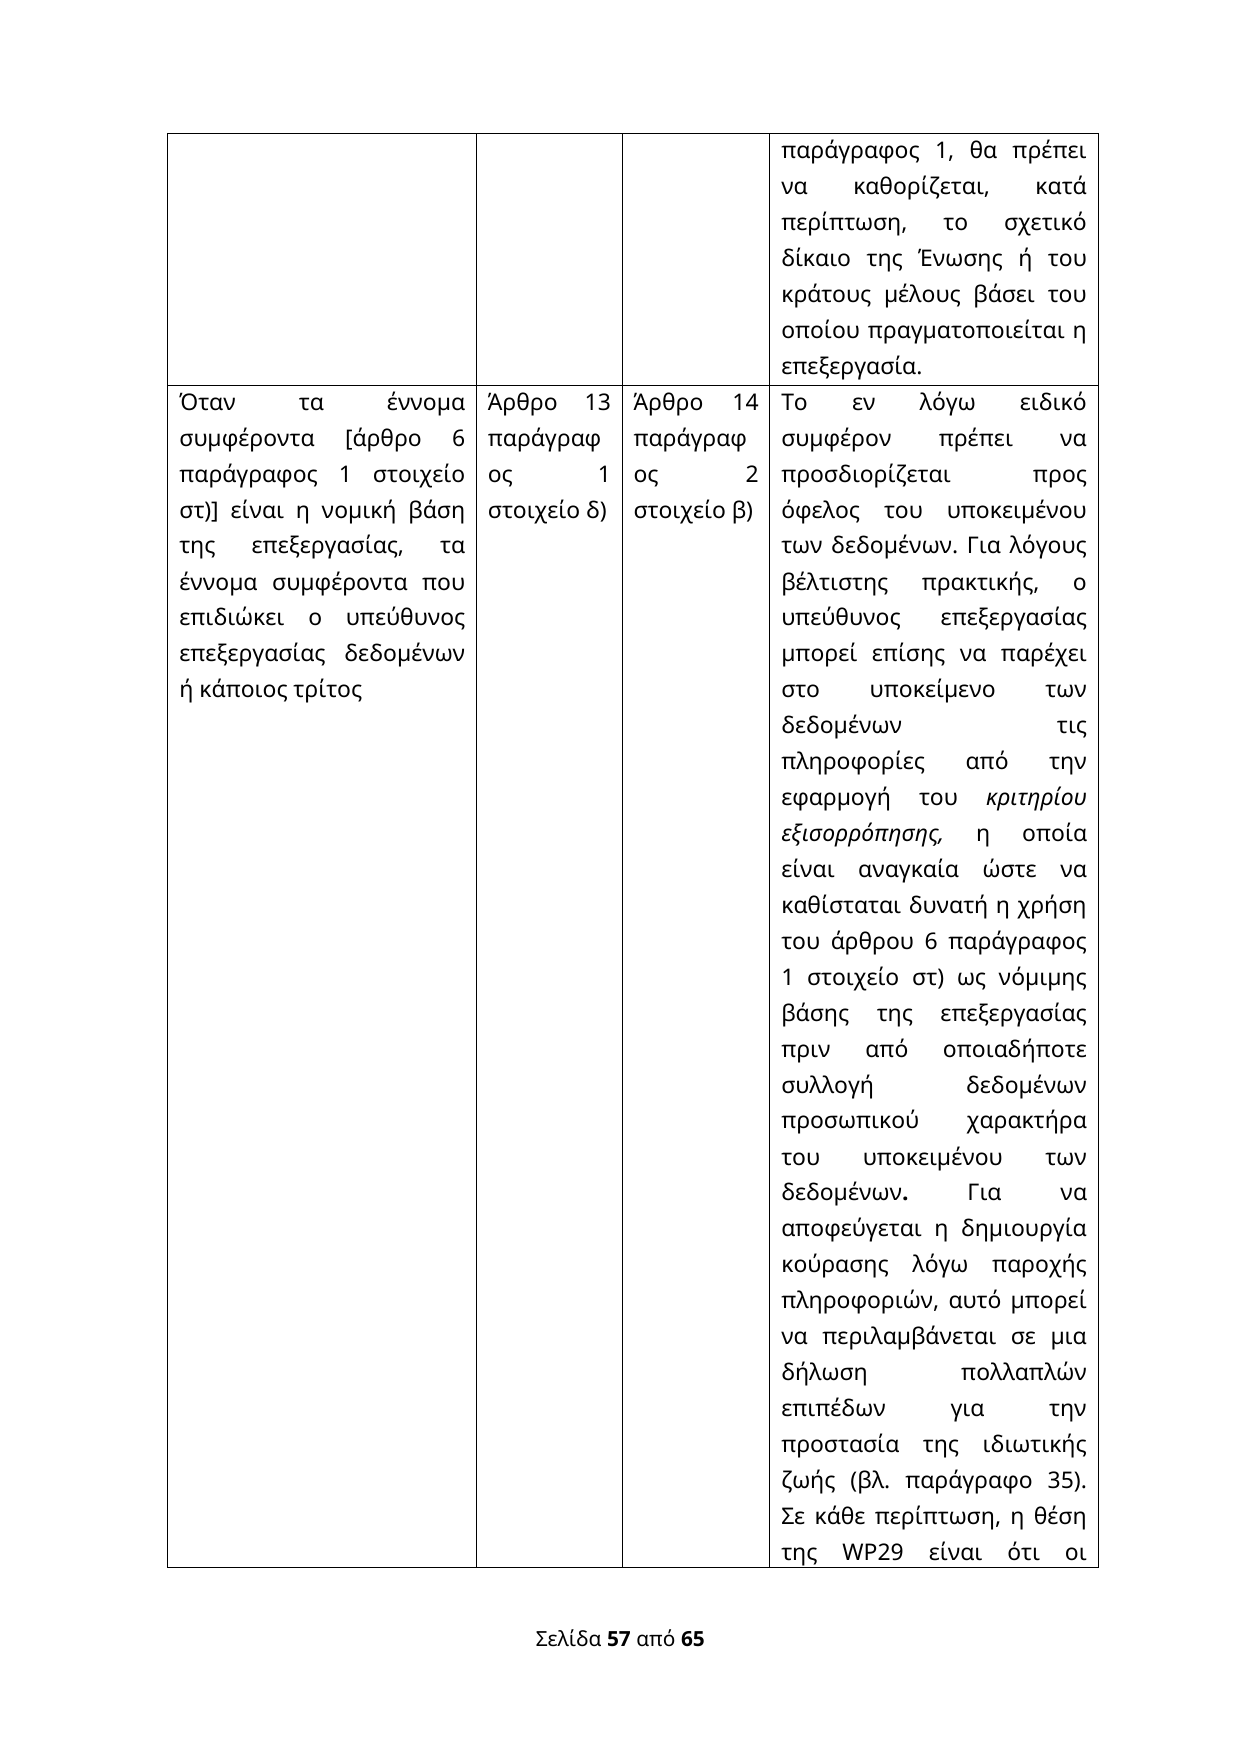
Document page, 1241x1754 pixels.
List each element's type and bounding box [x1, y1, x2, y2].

table_cell [623, 386, 769, 1567]
table_cell [770, 386, 1098, 1567]
table_cell [623, 134, 769, 385]
table_cell [477, 134, 622, 385]
table_cell [477, 386, 622, 1567]
table_cell [168, 134, 476, 385]
table_cell [770, 134, 1098, 385]
table_cell [168, 386, 476, 1567]
